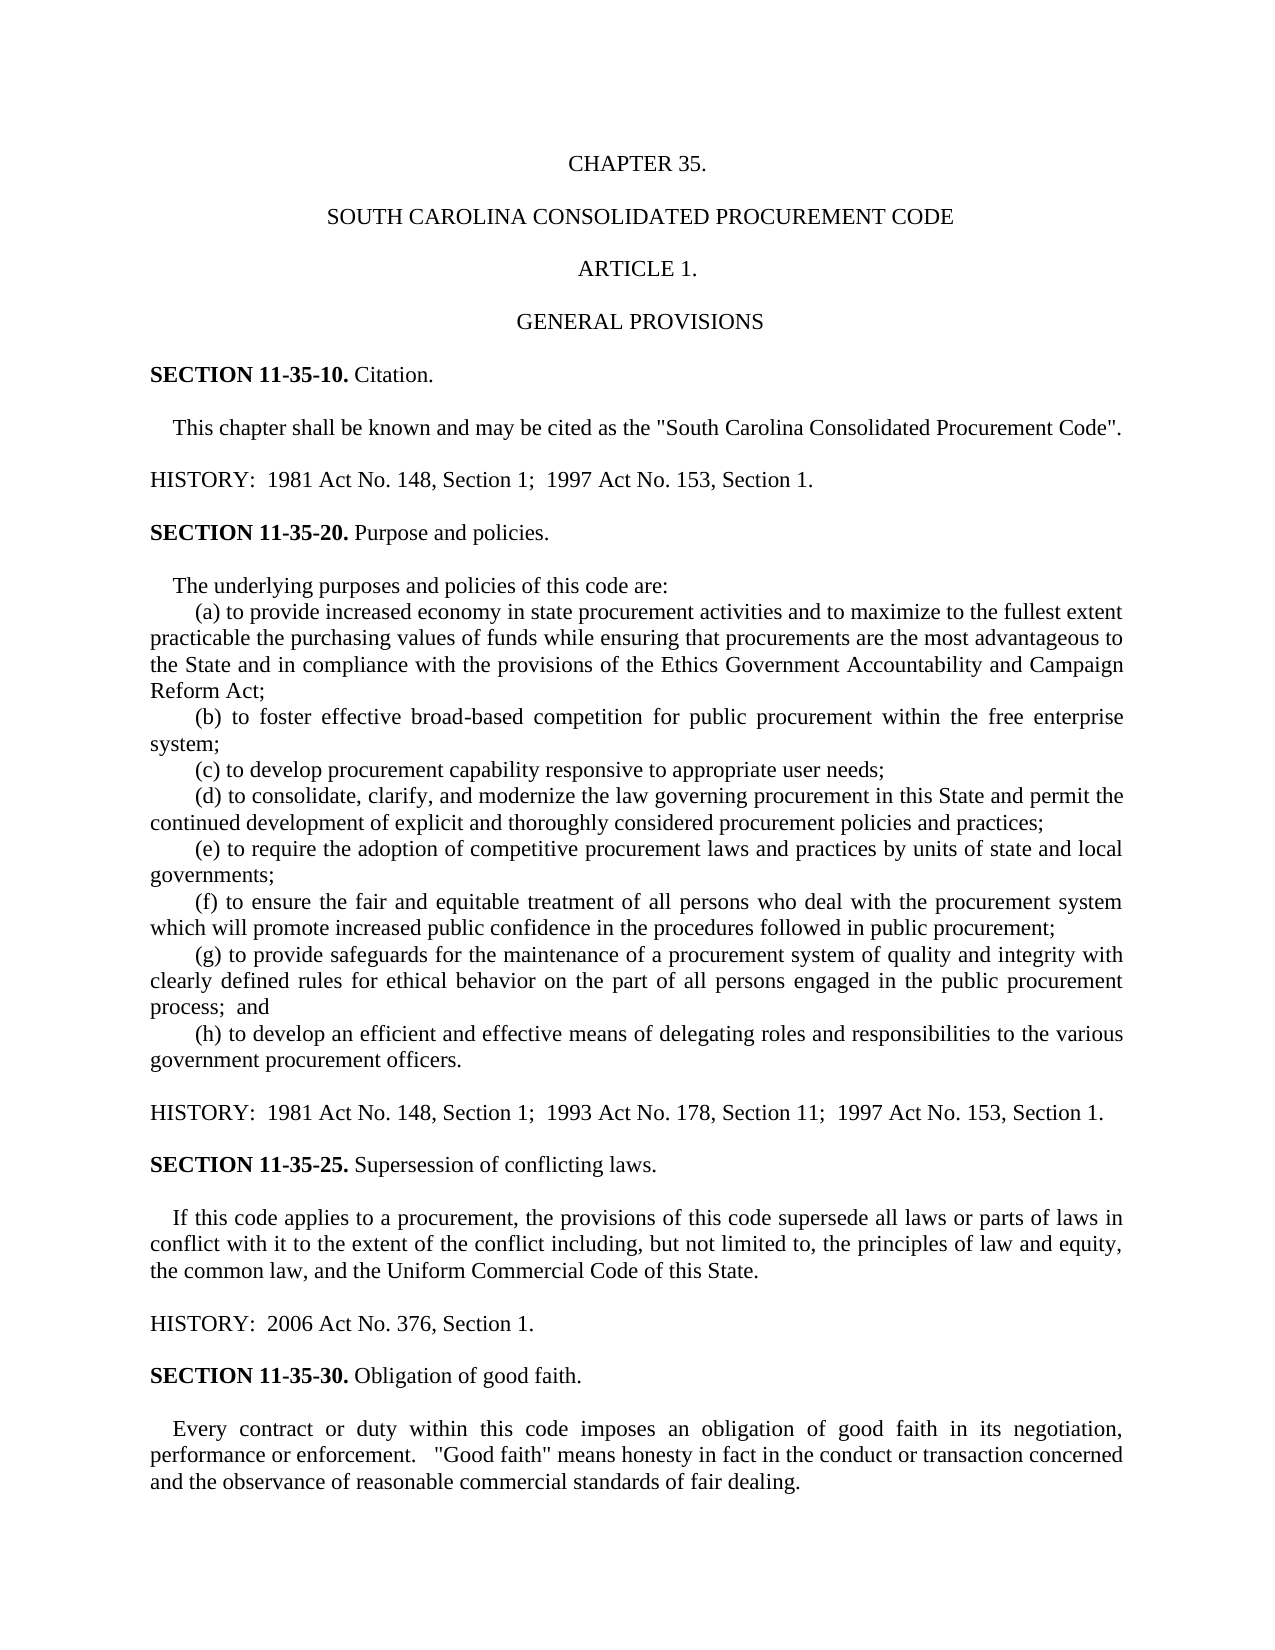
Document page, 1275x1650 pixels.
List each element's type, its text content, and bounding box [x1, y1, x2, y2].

text (b) to foster effective broad-based competition for public procurement within the free enterprise system; [150, 703, 1125, 756]
text (f) to ensure the fair and equitable treatment of all persons who deal with the procurement system which will promote increased public confidence in the procedures followed in public procurement; [150, 888, 1125, 941]
text If this code applies to a procurement, the provisions of this code supersede all laws or parts of laws in conflict with it to the extent of the conflict including, but not limited to, the principles of law and equity, the common law, and the Uniform Commercial Code of this State. [150, 1204, 1125, 1283]
text CHAPTER 35. [150, 150, 1125, 176]
text SECTION 11-35-20. Purpose and policies. [150, 519, 1125, 545]
text (d) to consolidate, clarify, and modernize the law governing procurement in this State and permit the continued development of explicit and thoroughly considered procurement policies and practices; [150, 782, 1125, 835]
text (a) to provide increased economy in state procurement activities and to maximize to the fullest extent practicable the purchasing values of funds while ensuring that procurements are the most advantageous to the State and in compliance with the provisions of the Ethics Government Accountability and Campaign Reform Act; [150, 598, 1125, 703]
text SECTION 11-35-25. Supersession of conflicting laws. [150, 1151, 1125, 1178]
text (c) to develop procurement capability responsive to appropriate user needs; [150, 756, 1125, 782]
text HISTORY: 1981 Act No. 148, Section 1; 1993 Act No. 178, Section 11; 1997 Act No. 153, Section 1. [150, 1099, 1125, 1125]
text HISTORY: 1981 Act No. 148, Section 1; 1997 Act No. 153, Section 1. [150, 466, 1125, 493]
text This chapter shall be known and may be cited as the "South Carolina Consolidated Procurement Code". [150, 413, 1125, 440]
text GENERAL PROVISIONS [150, 308, 1125, 334]
text HISTORY: 2006 Act No. 376, Section 1. [150, 1309, 1125, 1336]
text ARTICLE 1. [150, 255, 1125, 282]
text SECTION 11-35-30. Obligation of good faith. [150, 1362, 1125, 1389]
text (e) to require the adoption of competitive procurement laws and practices by units of state and local governments; [150, 835, 1125, 888]
text SECTION 11-35-10. Citation. [150, 361, 1125, 387]
text (g) to provide safeguards for the maintenance of a procurement system of quality and integrity with clearly defined rules for ethical behavior on the part of all persons engaged in the public procurement process; and [150, 941, 1125, 1020]
text Every contract or duty within this code imposes an obligation of good faith in its negotiation, performance or enforcement. "Good faith" means honesty in fact in the conduct or transaction concerned and the observance of reasonable commercial standards of fair dealing. [150, 1415, 1125, 1494]
text (h) to develop an efficient and effective means of delegating roles and responsibilities to the various government procurement officers. [150, 1020, 1125, 1072]
text SOUTH CAROLINA CONSOLIDATED PROCUREMENT CODE [150, 203, 1125, 229]
text The underlying purposes and policies of this code are: [150, 572, 1125, 598]
